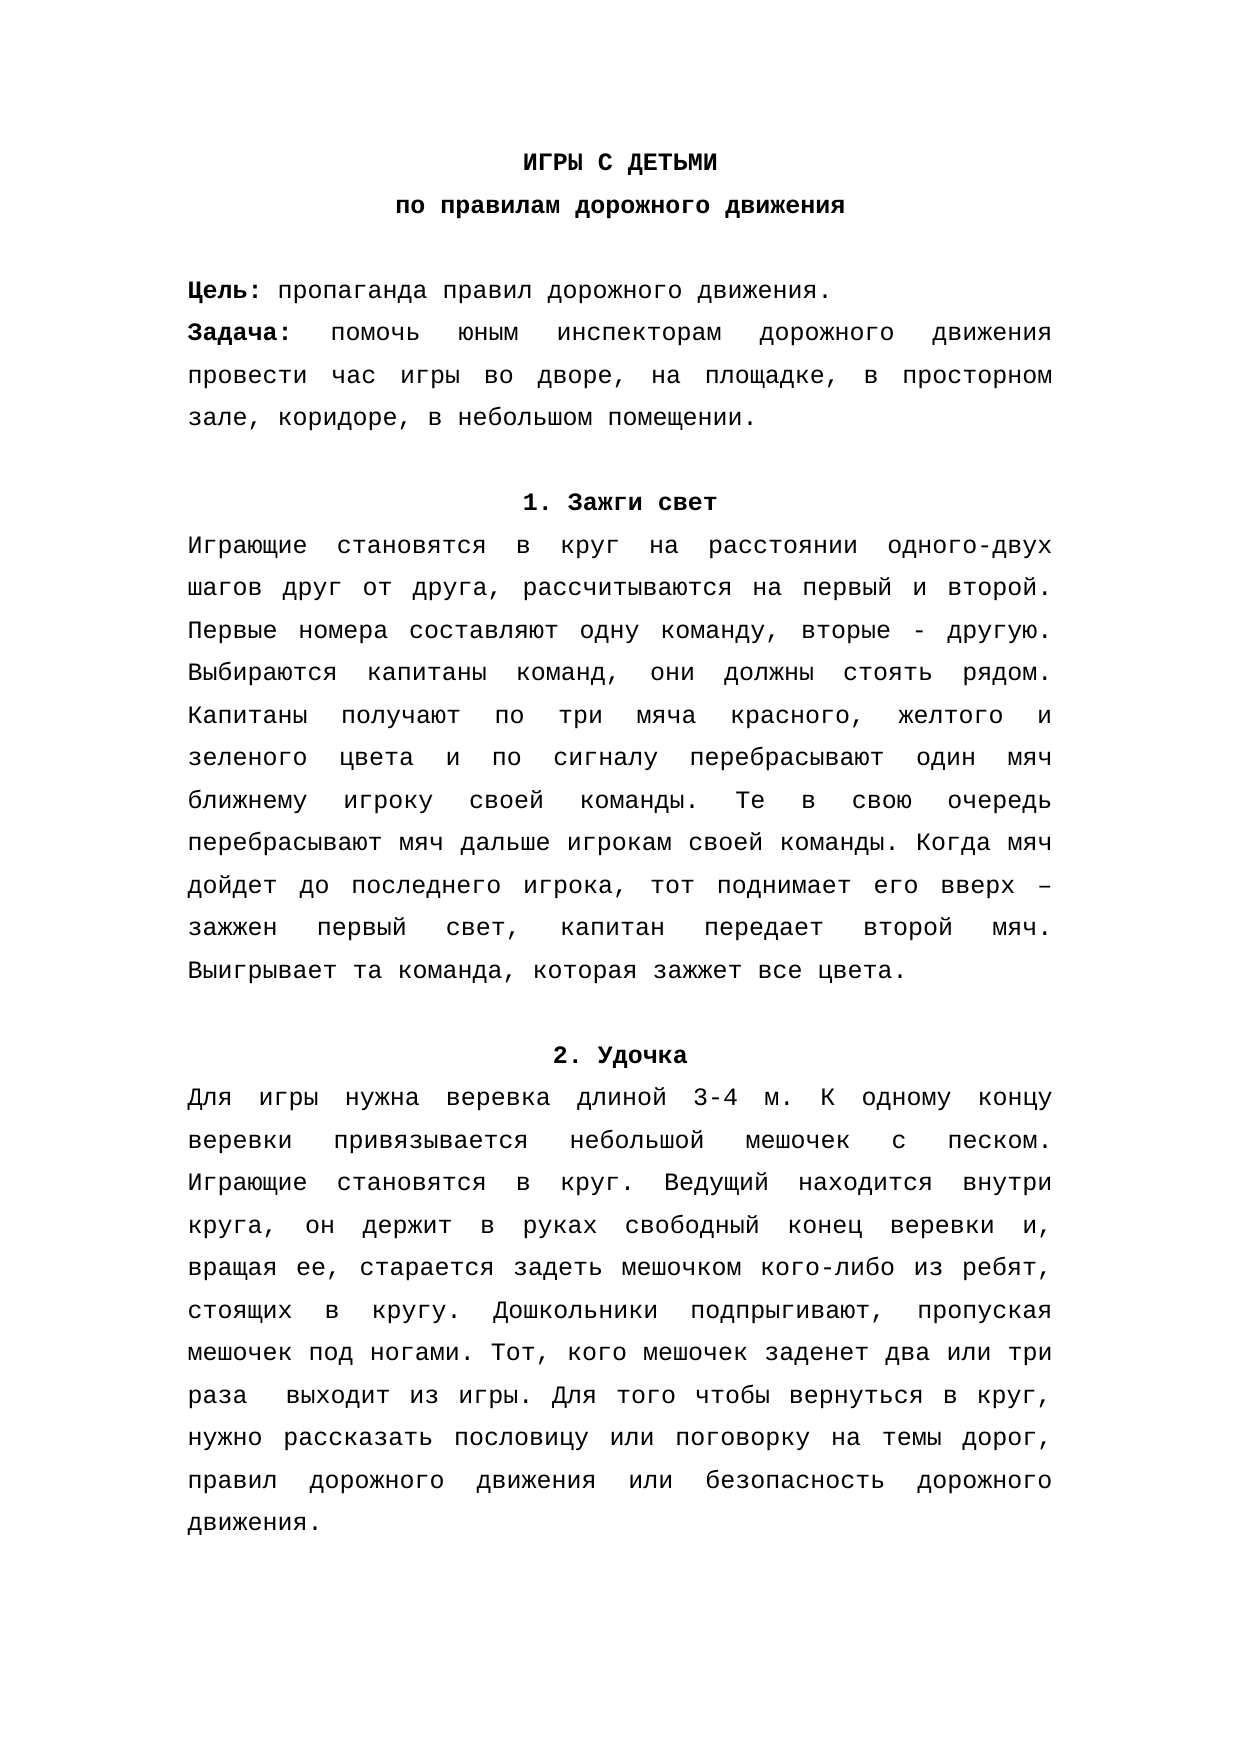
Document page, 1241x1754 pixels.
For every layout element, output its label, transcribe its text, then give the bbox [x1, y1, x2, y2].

text 1. Зажги свет [187, 490, 1053, 518]
text ИГРЫ С ДЕТЬМИ [187, 150, 1053, 178]
text по правилам дорожного движения [187, 192, 1053, 221]
text Для игры нужна веревка длиной 3-4 м. К одному концу веревки привязывается небольшой мешочек с песком. Играющие становятся в круг. Ведущий находится внутри круга, он держит в руках свободный конец веревки и, вращая ее, старается задеть мешочком кого-либо из ребят, стоящих в кругу. Дошкольники подпрыгивают, пропуская мешочек под ногами. Тот, кого мешочек заденет два или три раза выходит из игры. Для того чтобы вернуться в круг, нужно рассказать пословицу или поговорку на темы дорог, правил дорожного движения или безопасность дорожного движения. [187, 1085, 1053, 1538]
text Играющие становятся в круг на расстоянии одного-двух шагов друг от друга, рассчитываются на первый и второй. Первые номера составляют одну команду, вторые - другую. Выбираются капитаны команд, они должны стоять рядом. Капитаны получают по три мяча красного, желтого и зеленого цвета и по сигналу перебрасывают один мяч ближнему игроку своей команды. Те в свою очередь перебрасывают мяч дальше игрокам своей команды. Когда мяч дойдет до последнего игрока, тот поднимает его вверх – зажжен первый свет, капитан передает второй мяч. Выигрывает та команда, которая зажжет все цвета. [187, 532, 1053, 986]
text 2. Удочка [187, 1042, 1053, 1071]
text Задача: помочь юным инспекторам дорожного движения провести час игры во дворе, на площадке, в просторном зале, коридоре, в небольшом помещении. [187, 320, 1053, 433]
text Цель: пропаганда правил дорожного движения. [187, 277, 1053, 306]
